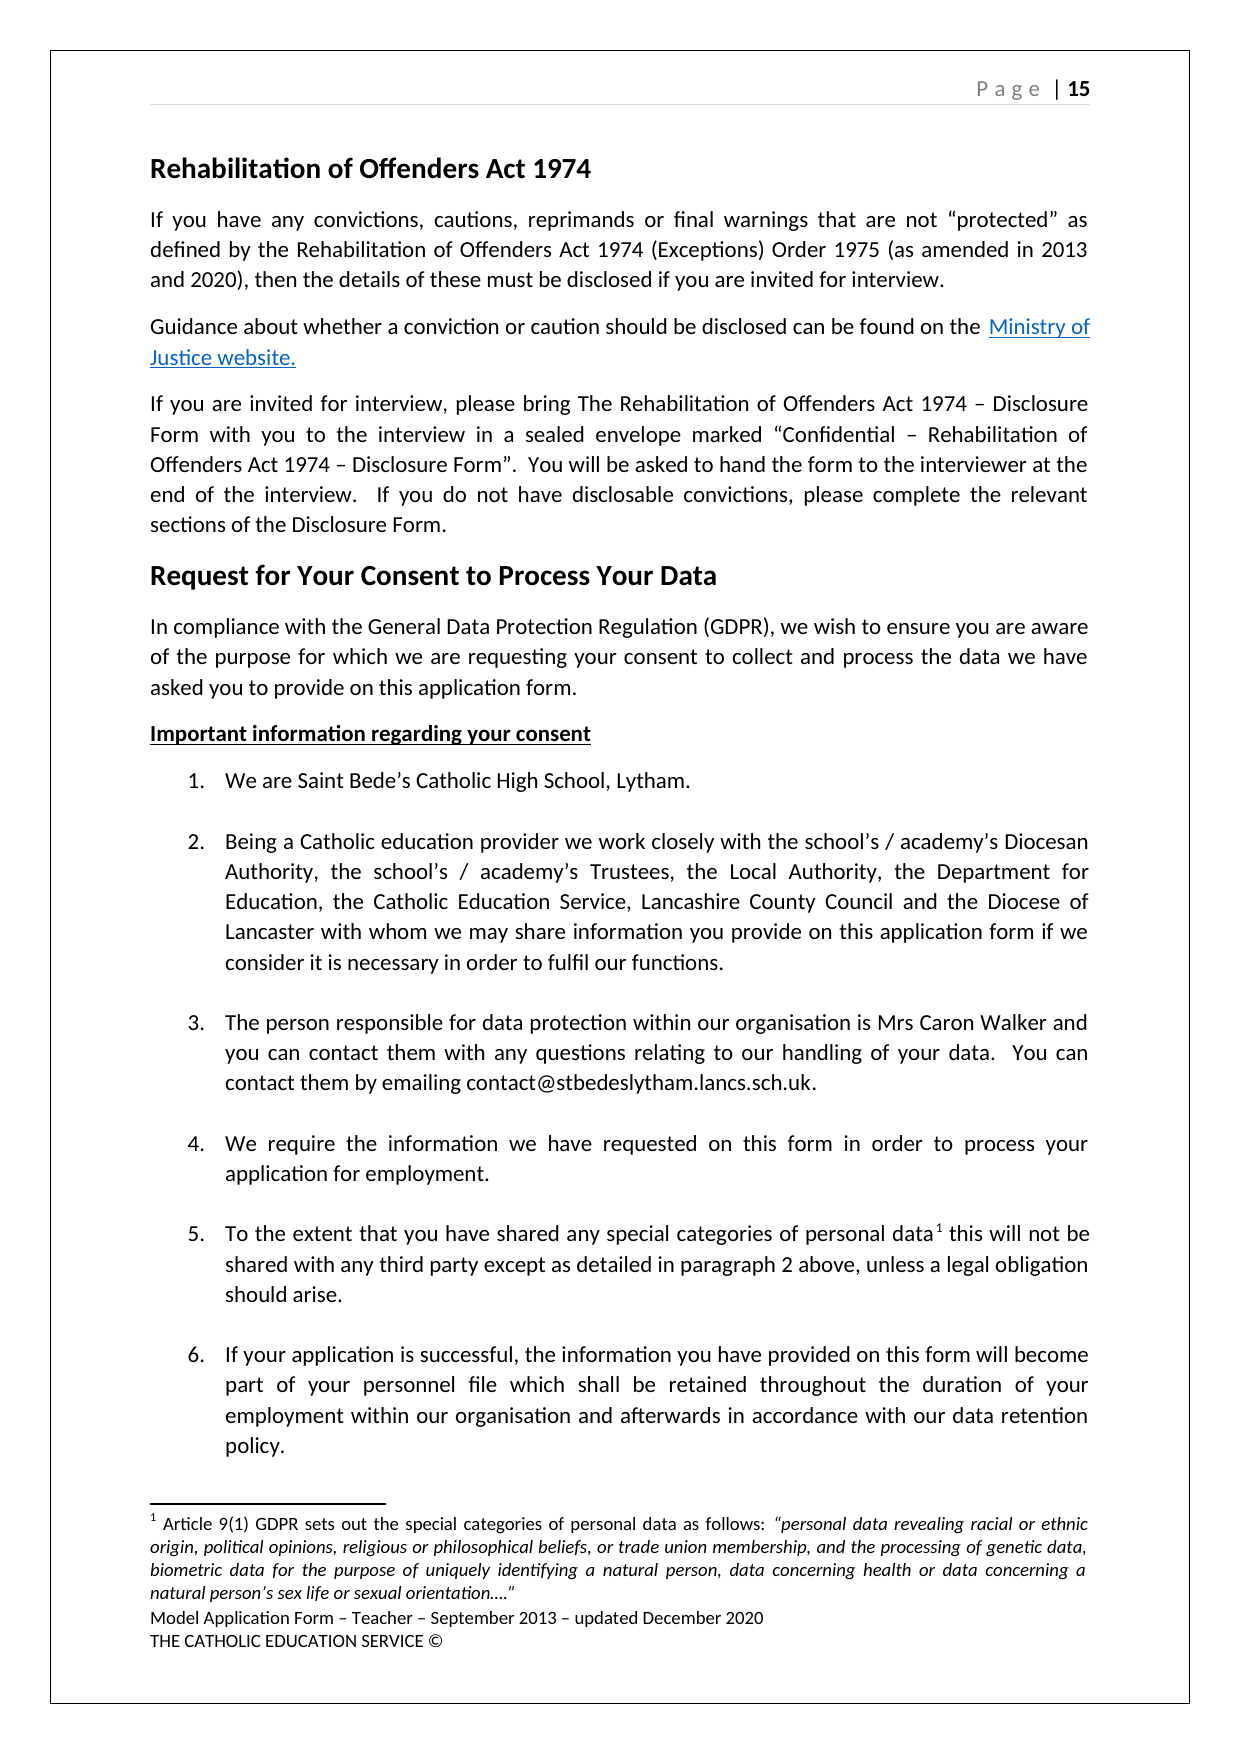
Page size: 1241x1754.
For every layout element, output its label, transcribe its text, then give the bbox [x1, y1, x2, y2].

text In compliance with the General Data Protection Regulation (GDPR), we wish to ensure you are aware of the purpose for which we are requesting your consent to collect and process the data we have asked you to provide on this application form. [150, 612, 1090, 701]
text If you are invited for interview, please bring The Rehabilitation of Offenders Act 1974 – Disclosure Form with you to the interview in a sealed envelope marked “Confidential – Rehabilitation of Offenders Act 1974 – Disclosure Form”. You will be asked to hand the form to the interviewer at the end of the interview. If you do not have disclosable convictions, please complete the relevant sections of the Disclosure Form. [150, 389, 1090, 538]
list If your application is successful, the information you have provided on this form will become part of your personnel file which shall be retained throughout the duration of your employment within our organisation and afterwards in accordance with our data retention policy. [187, 1340, 1090, 1459]
list Being a Catholic education provider we work closely with the school’s / academy’s Diocesan Authority, the school’s / academy’s Trustees, the Local Authority, the Department for Education, the Catholic Education Service, Lancashire County Council and the Diocese of Lancaster with whom we may share information you provide on this application form if we consider it is necessary in order to fulfil our functions. [187, 827, 1090, 976]
list The person responsible for data protection within our organisation is Mrs Caron Walker and you can contact them with any questions relating to our handling of your data. You can contact them by emailing contact@stbedeslytham.lancs.sch.uk. [187, 1008, 1090, 1097]
text Important information regarding your consent [150, 719, 1090, 748]
text Guidance about whether a conviction or caution should be disclosed can be found on the Ministry of Justice website. [150, 312, 1090, 371]
text Request for Your Consent to Process Your Data [150, 557, 1090, 593]
list We are Saint Bede’s Catholic High School, Lytham. [187, 766, 1090, 794]
list To the extent that you have shared any special categories of personal data this will not be shared with any third party except as detailed in paragraph 2 above, unless a legal obligation should arise. [187, 1219, 1090, 1308]
text If you have any convictions, cautions, reprimands or final warnings that are not “protected” as defined by the Rehabilitation of Offenders Act 1974 (Exceptions) Order 1975 (as amended in 2013 and 2020), then the details of these must be disclosed if you are invited for interview. [150, 205, 1090, 293]
list We require the information we have requested on this form in order to process your application for employment. [187, 1129, 1090, 1187]
text Rehabilitation of Offenders Act 1974 [150, 150, 1090, 186]
